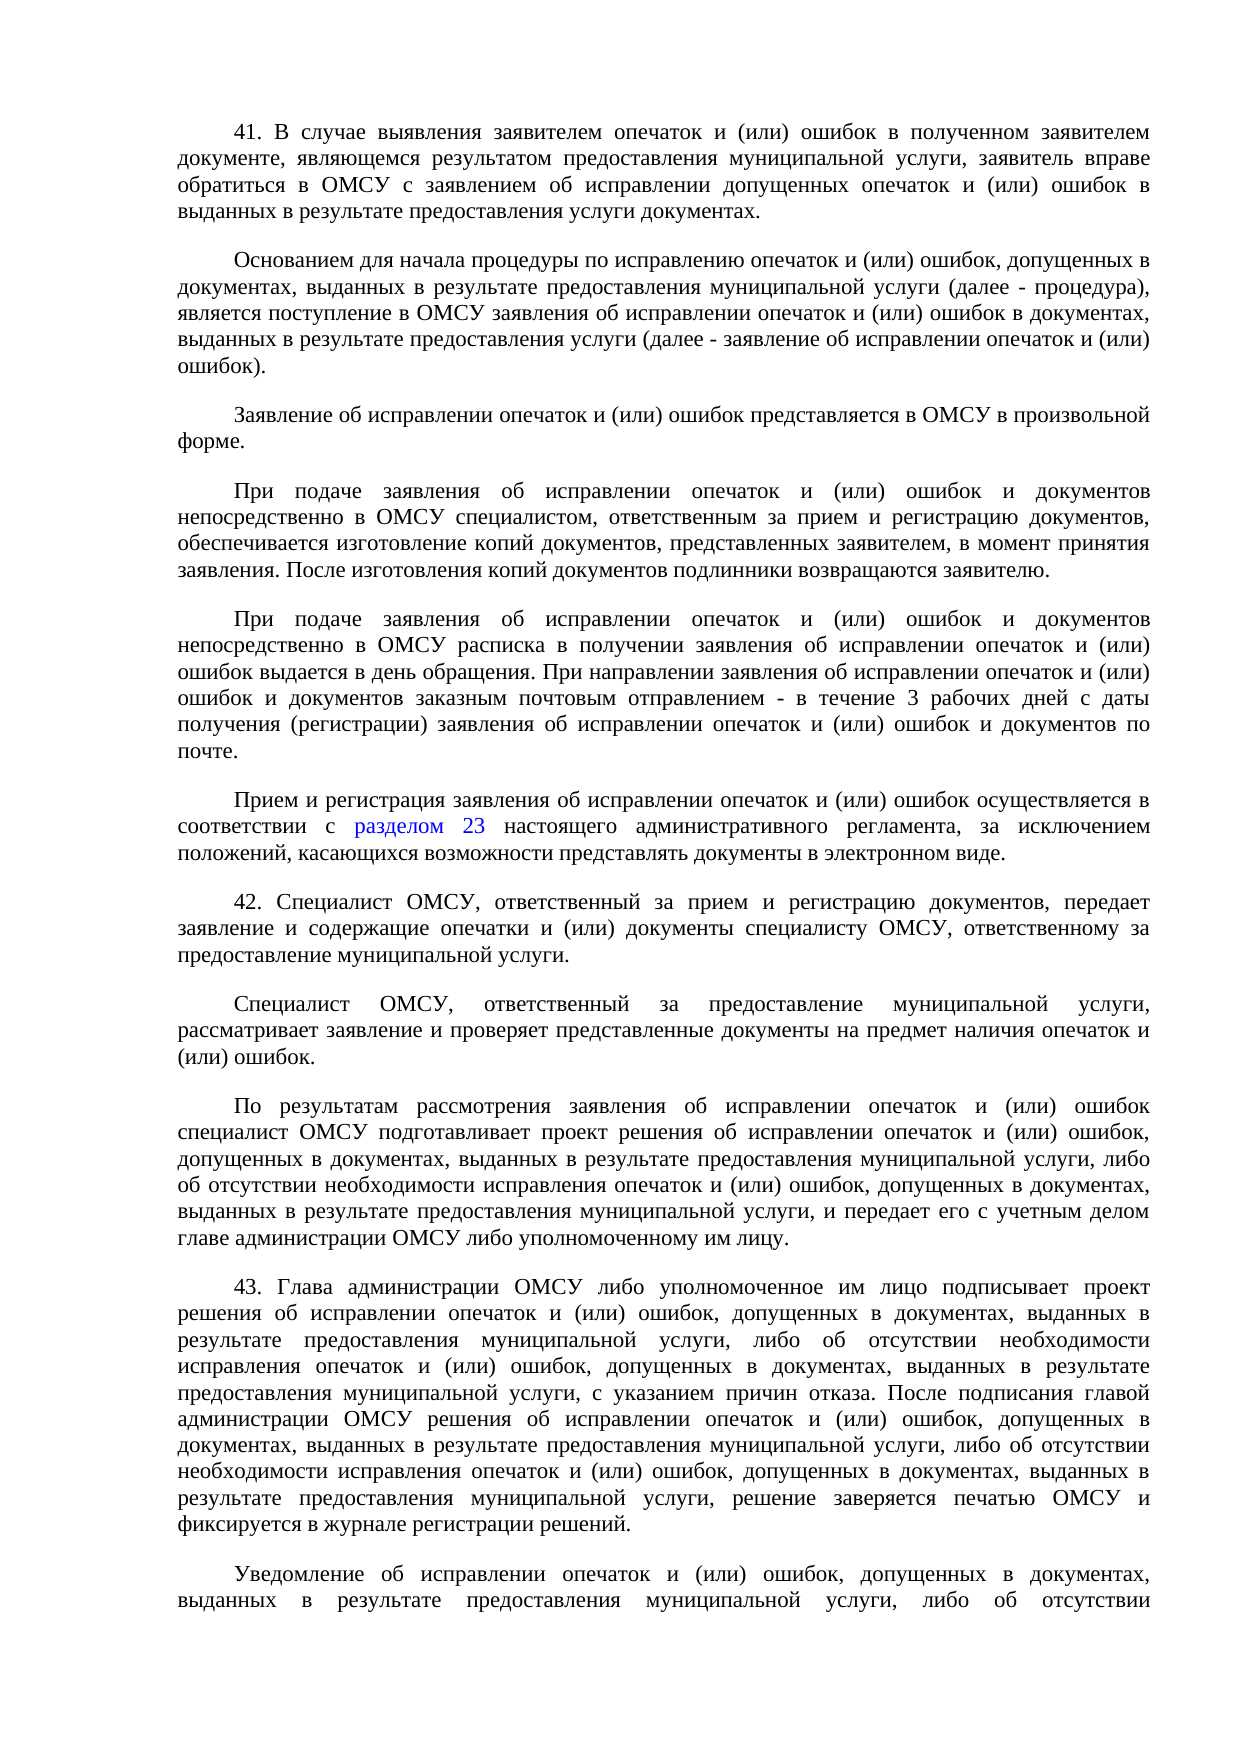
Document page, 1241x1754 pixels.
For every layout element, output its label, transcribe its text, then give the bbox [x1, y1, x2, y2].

text Прием и регистрация заявления об исправлении опечаток и (или) ошибок осуществляется в соответствии с разделом 23 настоящего административного регламента, за исключением положений, касающихся возможности представлять документы в электронном виде. [177, 786, 1152, 865]
text Заявление об исправлении опечаток и (или) ошибок представляется в ОМСУ в произвольной форме. [177, 401, 1152, 454]
text 42. Специалист ОМСУ, ответственный за прием и регистрацию документов, передает заявление и содержащие опечатки и (или) документы специалисту ОМСУ, ответственному за предоставление муниципальной услуги. [177, 888, 1152, 967]
text 43. Глава администрации ОМСУ либо уполномоченное им лицо подписывает проект решения об исправлении опечаток и (или) ошибок, допущенных в документах, выданных в результате предоставления муниципальной услуги, либо об отсутствии необходимости исправления опечаток и (или) ошибок, допущенных в документах, выданных в результате предоставления муниципальной услуги, с указанием причин отказа. После подписания главой администрации ОМСУ решения об исправлении опечаток и (или) ошибок, допущенных в документах, выданных в результате предоставления муниципальной услуги, либо об отсутствии необходимости исправления опечаток и (или) ошибок, допущенных в документах, выданных в результате предоставления муниципальной услуги, решение заверяется печатью ОМСУ и фиксируется в журнале регистрации решений. [177, 1273, 1152, 1537]
text 41. В случае выявления заявителем опечаток и (или) ошибок в полученном заявителем документе, являющемся результатом предоставления муниципальной услуги, заявитель вправе обратиться в ОМСУ с заявлением об исправлении допущенных опечаток и (или) ошибок в выданных в результате предоставления услуги документах. [177, 118, 1152, 223]
text При подаче заявления об исправлении опечаток и (или) ошибок и документов непосредственно в ОМСУ расписка в получении заявления об исправлении опечаток и (или) ошибок выдается в день обращения. При направлении заявления об исправлении опечаток и (или) ошибок и документов заказным почтовым отправлением - в течение 3 рабочих дней с даты получения (регистрации) заявления об исправлении опечаток и (или) ошибок и документов по почте. [177, 605, 1152, 763]
text Основанием для начала процедуры по исправлению опечаток и (или) ошибок, допущенных в документах, выданных в результате предоставления муниципальной услуги (далее - процедура), является поступление в ОМСУ заявления об исправлении опечаток и (или) ошибок в документах, выданных в результате предоставления услуги (далее - заявление об исправлении опечаток и (или) ошибок). [177, 246, 1152, 378]
text По результатам рассмотрения заявления об исправлении опечаток и (или) ошибок специалист ОМСУ подготавливает проект решения об исправлении опечаток и (или) ошибок, допущенных в документах, выданных в результате предоставления муниципальной услуги, либо об отсутствии необходимости исправления опечаток и (или) ошибок, допущенных в документах, выданных в результате предоставления муниципальной услуги, и передает его с учетным делом главе администрации ОМСУ либо уполномоченному им лицу. [177, 1092, 1152, 1250]
text Специалист ОМСУ, ответственный за предоставление муниципальной услуги, рассматривает заявление и проверяет представленные документы на предмет наличия опечаток и (или) ошибок. [177, 990, 1152, 1069]
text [177, 1559, 1152, 1612]
text При подаче заявления об исправлении опечаток и (или) ошибок и документов непосредственно в ОМСУ специалистом, ответственным за прием и регистрацию документов, обеспечивается изготовление копий документов, представленных заявителем, в момент принятия заявления. После изготовления копий документов подлинники возвращаются заявителю. [177, 477, 1152, 582]
